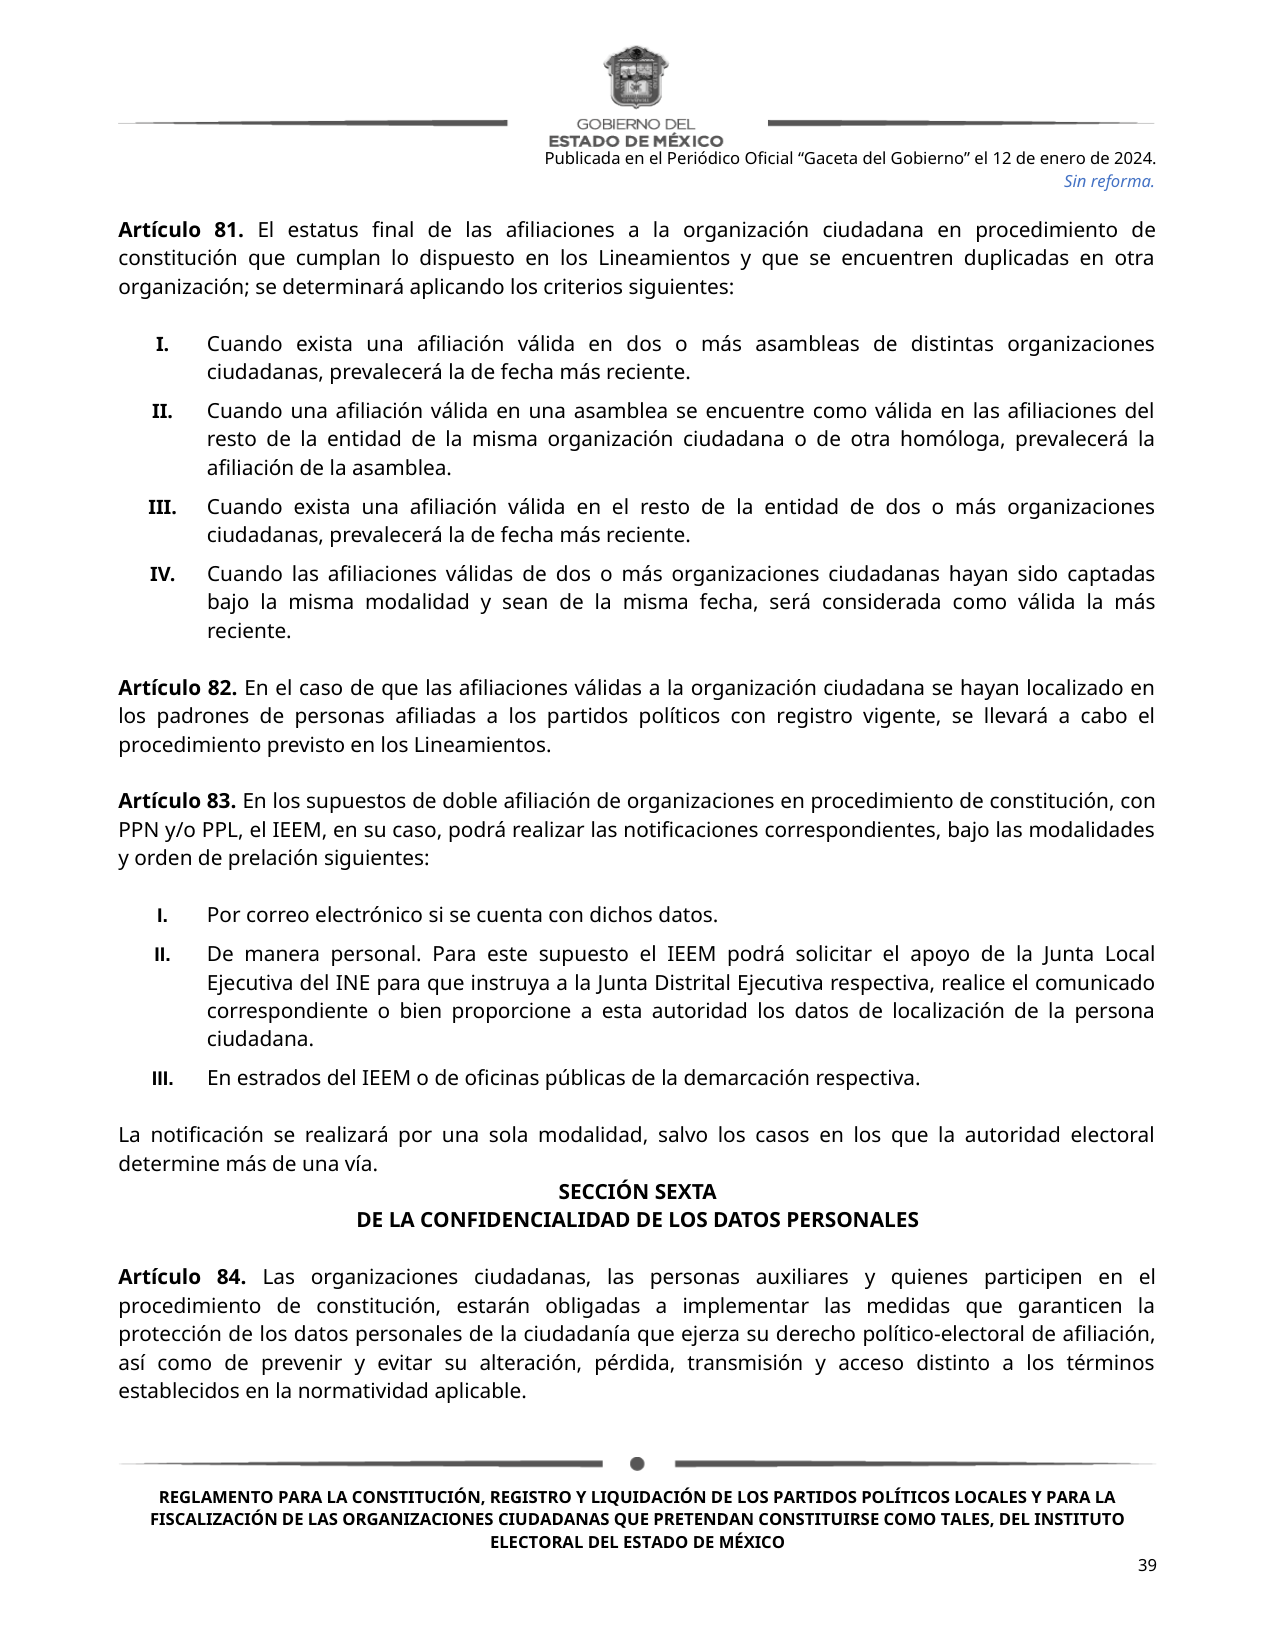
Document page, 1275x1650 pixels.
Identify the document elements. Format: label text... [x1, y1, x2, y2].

text Artículo 81. El estatus final de las afiliaciones a la organización ciudadana en procedimiento de constitución que cumplan lo dispuesto en los Lineamientos y que se encuentren duplicadas en otra organización; se determinará aplicando los criterios siguientes: [118, 215, 1157, 300]
text Artículo 83. En los supuestos de doble afiliación de organizaciones en procedimiento de constitución, con PPN y/o PPL, el IEEM, en su caso, podrá realizar las notificaciones correspondientes, bajo las modalidades y orden de prelación siguientes: [118, 787, 1157, 872]
text DE LA CONFIDENCIALIDAD DE LOS DATOS PERSONALES [118, 1206, 1157, 1234]
list De manera personal. Para este supuesto el IEEM podrá solicitar el apoyo de la Junta Local Ejecutiva del INE para que instruya a la Junta Distrital Ejecutiva respectiva, realice el comunicado correspondiente o bien proporcione a esta autoridad los datos de localización de la persona ciudadana. [162, 939, 1157, 1053]
list Cuando una afiliación válida en una asamblea se encuentre como válida en las afiliaciones del resto de la entidad de la misma organización ciudadana o de otra homóloga, prevalecerá la afiliación de la asamblea. [162, 396, 1157, 481]
text La notificación se realizará por una sola modalidad, salvo los casos en los que la autoridad electoral determine más de una vía. [118, 1120, 1157, 1177]
picture [118, 44, 1155, 147]
picture [118, 1457, 1157, 1471]
list Cuando exista una afiliación válida en el resto de la entidad de dos o más organizaciones ciudadanas, prevalecerá la de fecha más reciente. [162, 492, 1157, 549]
list Por correo electrónico si se cuenta con dichos datos. [162, 900, 1157, 929]
text Artículo 82. En el caso de que las afiliaciones válidas a la organización ciudadana se hayan localizado en los padrones de personas afiliadas a los partidos políticos con registro vigente, se llevará a cabo el procedimiento previsto en los Lineamientos. [118, 673, 1157, 758]
text SECCIÓN SEXTA [118, 1177, 1157, 1206]
list En estrados del IEEM o de oficinas públicas de la demarcación respectiva. [162, 1063, 1157, 1092]
text Artículo 84. Las organizaciones ciudadanas, las personas auxiliares y quienes participen en el procedimiento de constitución, estarán obligadas a implementar las medidas que garanticen la protección de los datos personales de la ciudadanía que ejerza su derecho político-electoral de afiliación, así como de prevenir y evitar su alteración, pérdida, transmisión y acceso distinto a los términos establecidos en la normatividad aplicable. [118, 1262, 1157, 1404]
list Cuando las afiliaciones válidas de dos o más organizaciones ciudadanas hayan sido captadas bajo la misma modalidad y sean de la misma fecha, será considerada como válida la más reciente. [162, 559, 1157, 644]
list Cuando exista una afiliación válida en dos o más asambleas de distintas organizaciones ciudadanas, prevalecerá la de fecha más reciente. [162, 329, 1157, 386]
